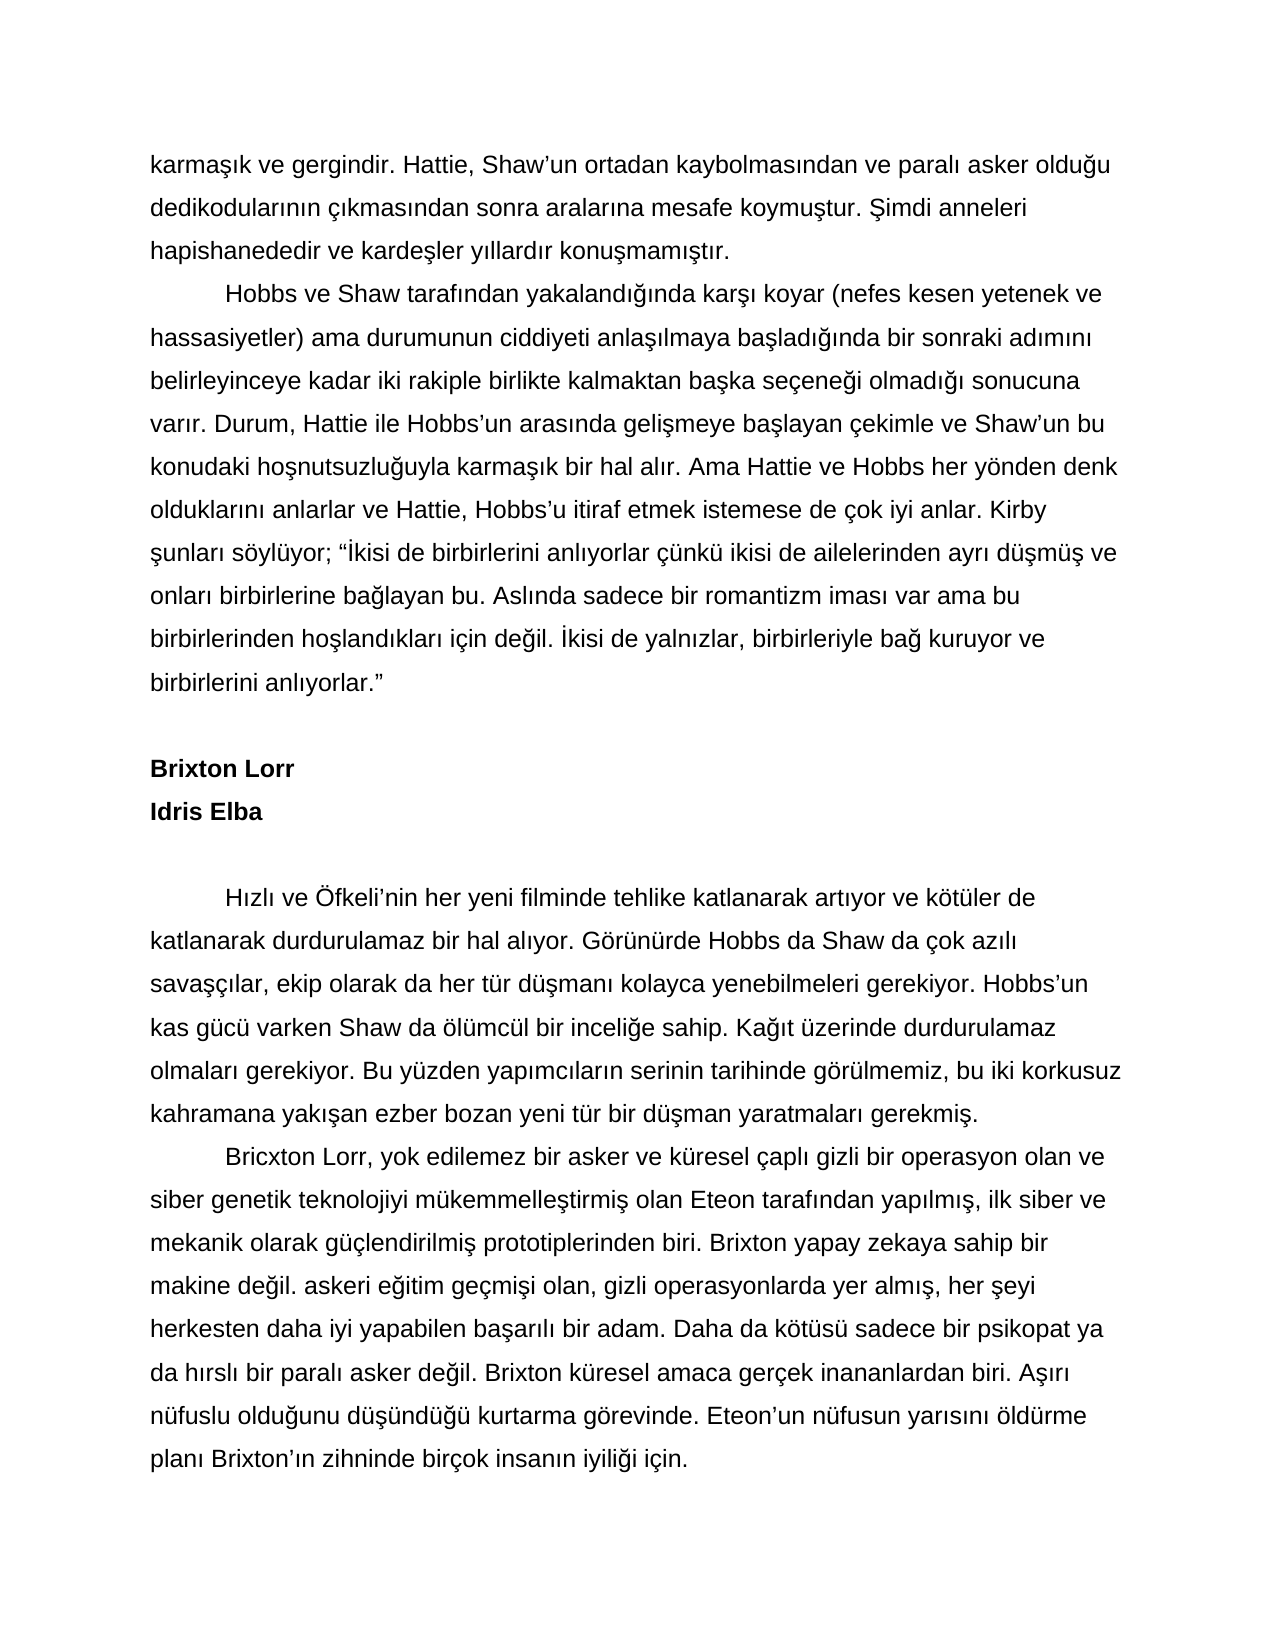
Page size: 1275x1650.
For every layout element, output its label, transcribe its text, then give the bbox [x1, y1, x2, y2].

text Hızlı ve Öfkeli’nin her yeni filminde tehlike katlanarak artıyor ve kötüler de katlanarak durdurulamaz bir hal alıyor. Görünürde Hobbs da Shaw da çok azılı savaşçılar, ekip olarak da her tür düşmanı kolayca yenebilmeleri gerekiyor. Hobbs’un kas gücü varken Shaw da ölümcül bir inceliğe sahip. Kağıt üzerinde durdurulamaz olmaları gerekiyor. Bu yüzden yapımcıların serinin tarihinde görülmemiz, bu iki korkusuz kahramana yakışan ezber bozan yeni tür bir düşman yaratmaları gerekmiş. [150, 883, 1125, 1127]
text Bricxton Lorr, yok edilemez bir asker ve küresel çaplı gizli bir operasyon olan ve siber genetik teknolojiyi mükemmelleştirmiş olan Eteon tarafından yapılmış, ilk siber ve mekanik olarak güçlendirilmiş prototiplerinden biri. Brixton yapay zekaya sahip bir makine değil. askeri eğitim geçmişi olan, gizli operasyonlarda yer almış, her şeyi herkesten daha iyi yapabilen başarılı bir adam. Daha da kötüsü sadece bir psikopat ya da hırslı bir paralı asker değil. Brixton küresel amaca gerçek inananlardan biri. Aşırı nüfuslu olduğunu düşündüğü kurtarma görevinde. Eteon’un nüfusun yarısını öldürme planı Brixton’ın zihninde birçok insanın iyiliği için. [150, 1142, 1125, 1472]
text Idris Elba [150, 797, 1125, 826]
text Hobbs ve Shaw tarafından yakalandığında karşı koyar (nefes kesen yetenek ve hassasiyetler) ama durumunun ciddiyeti anlaşılmaya başladığında bir sonraki adımını belirleyinceye kadar iki rakiple birlikte kalmaktan başka seçeneği olmadığı sonucuna varır. Durum, Hattie ile Hobbs’un arasında gelişmeye başlayan çekimle ve Shaw’un bu konudaki hoşnutsuzluğuyla karmaşık bir hal alır. Ama Hattie ve Hobbs her yönden denk olduklarını anlarlar ve Hattie, Hobbs’u itiraf etmek istemese de çok iyi anlar. Kirby şunları söylüyor; “İkisi de birbirlerini anlıyorlar çünkü ikisi de ailelerinden ayrı düşmüş ve onları birbirlerine bağlayan bu. Aslında sadece bir romantizm iması var ama bu birbirlerinden hoşlandıkları için değil. İkisi de yalnızlar, birbirleriyle bağ kuruyor ve birbirlerini anlıyorlar.” [150, 279, 1125, 696]
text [150, 150, 1125, 265]
text Brixton Lorr [150, 754, 1125, 782]
